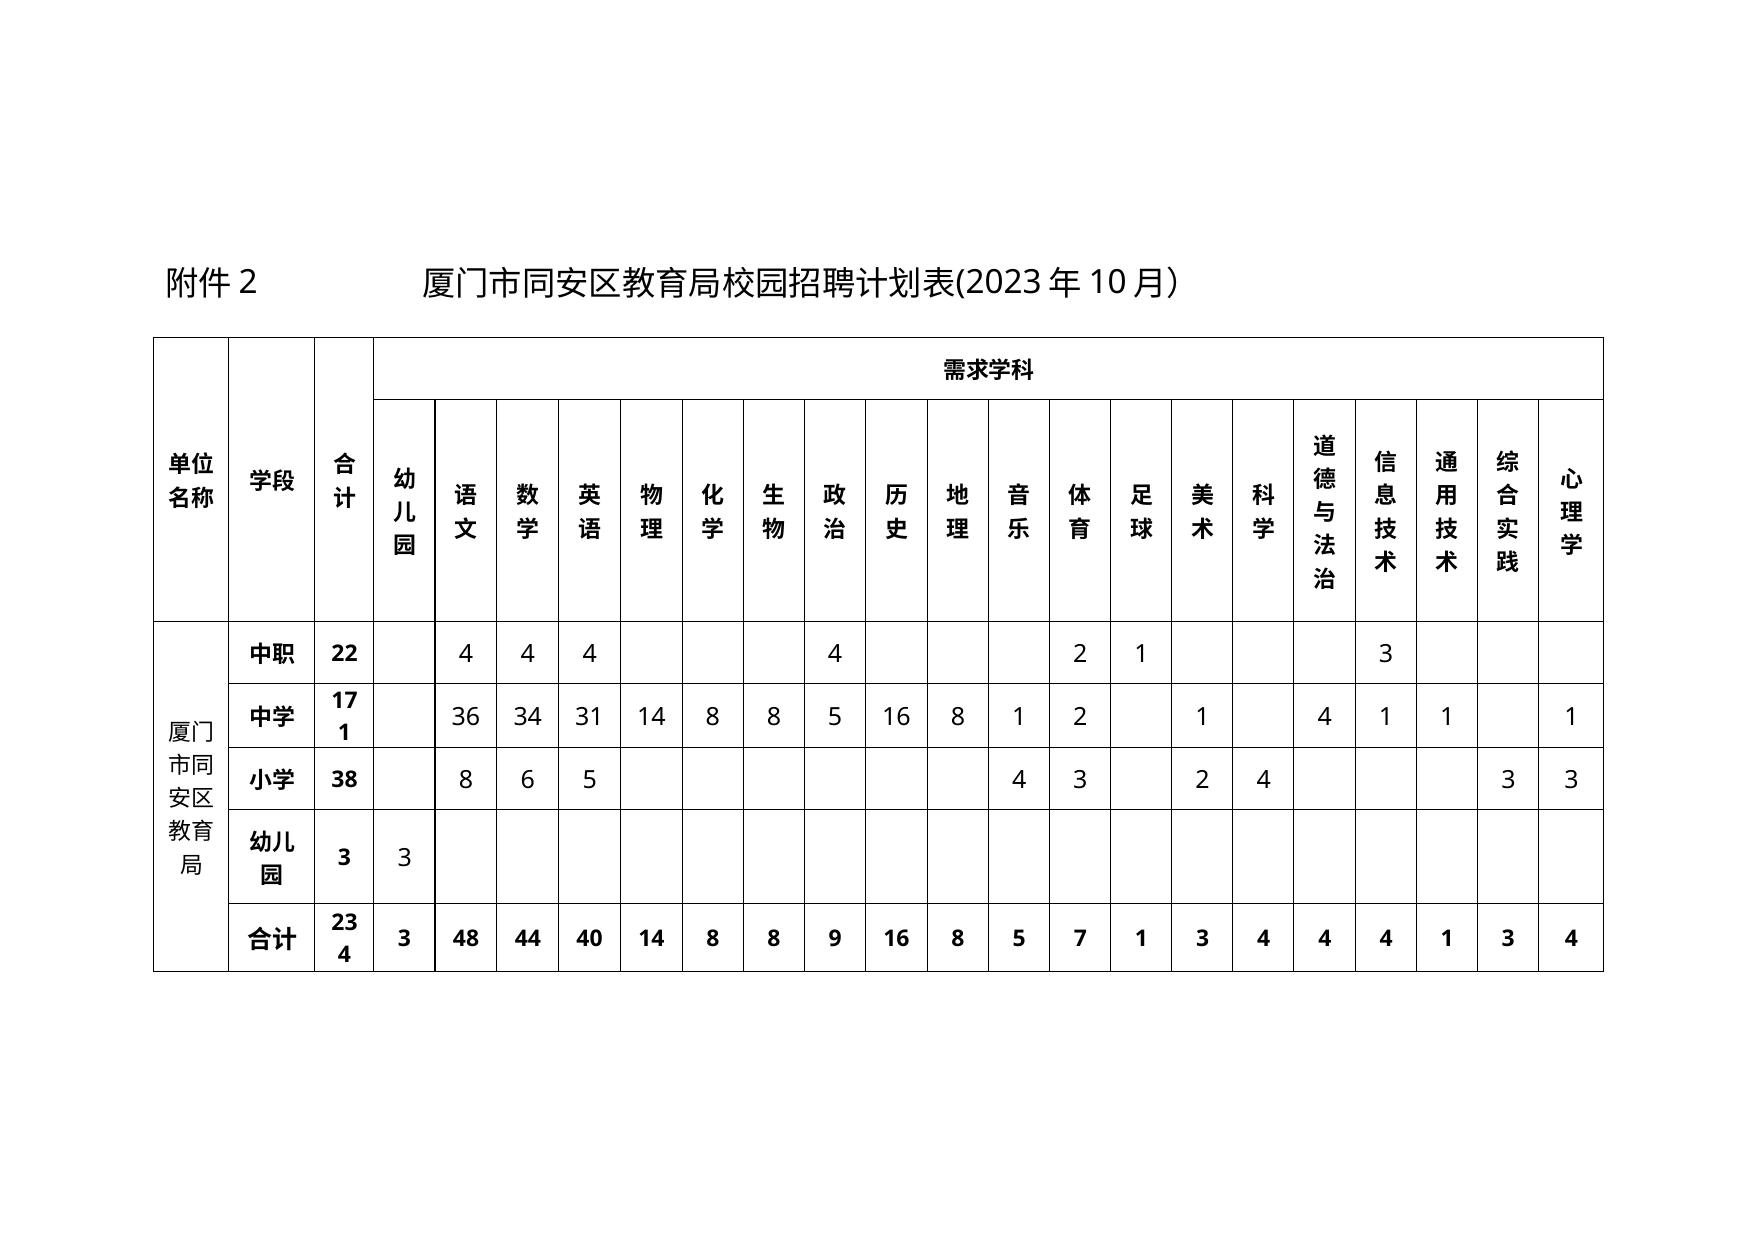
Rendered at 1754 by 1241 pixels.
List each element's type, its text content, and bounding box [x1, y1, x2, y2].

table_cell [866, 810, 927, 903]
table_cell 厦门市同安区教育局 [154, 622, 228, 971]
table_cell 22 [315, 622, 373, 683]
table_cell 地理 [928, 400, 988, 621]
table_cell [1233, 622, 1293, 683]
table_cell [1111, 748, 1171, 809]
table_cell 234 [315, 904, 373, 971]
table_cell [744, 622, 804, 683]
table_cell 5 [805, 684, 865, 747]
table_cell [374, 748, 434, 809]
table_cell 4 [805, 622, 865, 683]
table_cell [374, 622, 434, 683]
table_cell [683, 748, 743, 809]
table_cell 48 [436, 904, 496, 971]
table_cell [805, 810, 865, 903]
table_cell 40 [559, 904, 620, 971]
table_cell [1478, 684, 1538, 747]
table_cell 3 [1172, 904, 1232, 971]
table_cell 化学 [683, 400, 743, 621]
table_cell 政治 [805, 400, 865, 621]
table_cell [1172, 810, 1232, 903]
table_cell 5 [559, 748, 620, 809]
table_cell [683, 810, 743, 903]
table_cell [928, 748, 988, 809]
table_cell [497, 810, 558, 903]
table_cell 道德与法治 [1294, 400, 1355, 621]
table_cell [1294, 748, 1355, 809]
table_cell [928, 622, 988, 683]
table_cell [1233, 810, 1293, 903]
table_cell 4 [1294, 904, 1355, 971]
table_cell 综合实践 [1478, 400, 1538, 621]
table_cell 4 [559, 622, 620, 683]
table_cell [1294, 810, 1355, 903]
table_cell [436, 810, 496, 903]
table_cell [683, 622, 743, 683]
table_cell [1478, 810, 1538, 903]
table_cell [1539, 622, 1603, 683]
table_cell [866, 622, 927, 683]
table_cell 4 [1294, 684, 1355, 747]
table_cell 4 [1356, 904, 1416, 971]
table_cell 8 [683, 684, 743, 747]
table_cell 2 [1172, 748, 1232, 809]
table_cell [744, 748, 804, 809]
table_cell 1 [989, 684, 1049, 747]
table_cell 生物 [744, 400, 804, 621]
table_cell 通用技术 [1417, 400, 1477, 621]
table_cell 4 [436, 622, 496, 683]
table_cell [1050, 810, 1110, 903]
table_cell [1478, 622, 1538, 683]
table_cell 8 [928, 904, 988, 971]
table_cell 44 [497, 904, 558, 971]
table_cell 幼儿园 [229, 810, 314, 903]
table_cell 2 [1050, 622, 1110, 683]
table_cell 16 [866, 904, 927, 971]
table_cell [744, 810, 804, 903]
table_cell [1294, 622, 1355, 683]
table_cell [989, 810, 1049, 903]
table_cell 物理 [621, 400, 682, 621]
table_cell 1 [1539, 684, 1603, 747]
table_cell 语文 [436, 400, 496, 621]
table_cell 9 [805, 904, 865, 971]
table_cell 3 [1539, 748, 1603, 809]
table_cell 38 [315, 748, 373, 809]
table_cell [866, 748, 927, 809]
table_cell 34 [497, 684, 558, 747]
table_cell 科学 [1233, 400, 1293, 621]
table_cell 合计 [315, 338, 373, 621]
table_cell 幼儿园 [374, 400, 434, 621]
table_cell 36 [436, 684, 496, 747]
table_cell [1356, 748, 1416, 809]
table_cell [805, 748, 865, 809]
table_cell 足球 [1111, 400, 1171, 621]
table_cell 1 [1417, 684, 1477, 747]
table_cell 31 [559, 684, 620, 747]
table_cell 8 [683, 904, 743, 971]
table_cell 8 [744, 684, 804, 747]
table_cell 中职 [229, 622, 314, 683]
table_cell [1417, 622, 1477, 683]
table_cell 3 [1356, 622, 1416, 683]
table_cell 3 [1050, 748, 1110, 809]
table_cell 3 [1478, 748, 1538, 809]
table_cell [989, 622, 1049, 683]
table_cell 8 [436, 748, 496, 809]
table_cell 3 [315, 810, 373, 903]
table_cell 4 [1539, 904, 1603, 971]
table_cell [559, 810, 620, 903]
table_cell 美术 [1172, 400, 1232, 621]
table_cell [621, 748, 682, 809]
table_cell 8 [744, 904, 804, 971]
table_cell 4 [1233, 748, 1293, 809]
table_cell [1111, 810, 1171, 903]
table_cell 学段 [229, 338, 314, 621]
table_cell 3 [1478, 904, 1538, 971]
table_cell 4 [497, 622, 558, 683]
table_cell [928, 810, 988, 903]
table_cell 需求学科 [374, 338, 1603, 399]
table_cell [1356, 810, 1416, 903]
table_cell 4 [989, 748, 1049, 809]
table_cell [621, 622, 682, 683]
table_cell [1417, 810, 1477, 903]
table_cell [1539, 810, 1603, 903]
table_cell 单位名称 [154, 338, 228, 621]
table_cell 3 [374, 810, 434, 903]
table_cell [1233, 684, 1293, 747]
table_cell 2 [1050, 684, 1110, 747]
table_cell 14 [621, 684, 682, 747]
table_cell 历史 [866, 400, 927, 621]
table_cell 4 [1233, 904, 1293, 971]
table_cell 5 [989, 904, 1049, 971]
table_cell 7 [1050, 904, 1110, 971]
table_cell 心理学 [1539, 400, 1603, 621]
table_cell [374, 684, 434, 747]
table_cell [1172, 622, 1232, 683]
table_cell 英语 [559, 400, 620, 621]
table_cell 音乐 [989, 400, 1049, 621]
table_cell 中学 [229, 684, 314, 747]
table_cell 小学 [229, 748, 314, 809]
table_cell 1 [1111, 904, 1171, 971]
table_cell 数学 [497, 400, 558, 621]
table_cell [1417, 748, 1477, 809]
table_cell 3 [374, 904, 434, 971]
table_cell 14 [621, 904, 682, 971]
table_cell 体育 [1050, 400, 1110, 621]
table_cell 8 [928, 684, 988, 747]
table_cell 1 [1356, 684, 1416, 747]
table_cell 1 [1172, 684, 1232, 747]
table_cell [621, 810, 682, 903]
table_cell 6 [497, 748, 558, 809]
table_cell 1 [1417, 904, 1477, 971]
table_cell [1111, 684, 1171, 747]
table_cell 信息技术 [1356, 400, 1416, 621]
table_cell 171 [315, 684, 373, 747]
table_cell 合计 [229, 904, 314, 971]
table_header 附件2 厦门市同安区教育局校园招聘计划表(2023年10月） [154, 224, 1604, 337]
table_cell 1 [1111, 622, 1171, 683]
table_cell 16 [866, 684, 927, 747]
